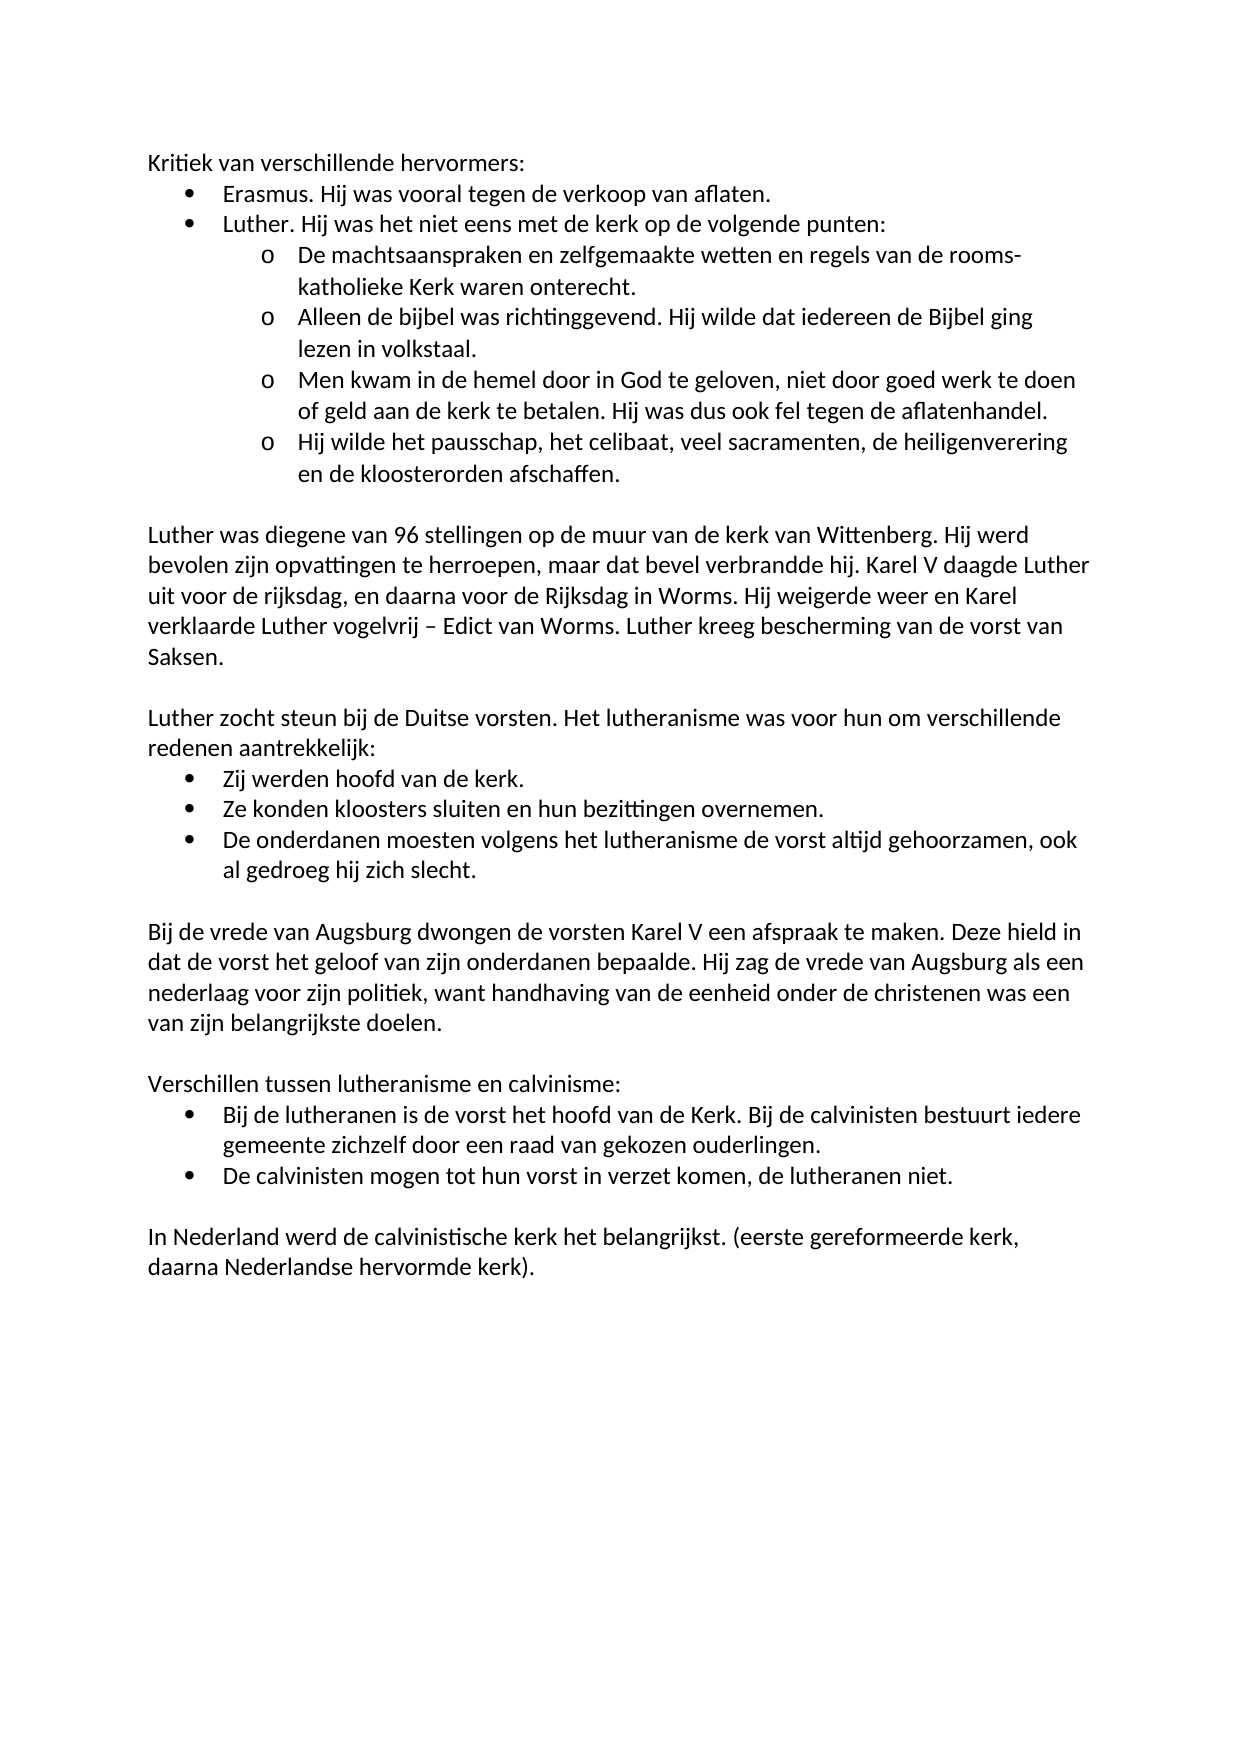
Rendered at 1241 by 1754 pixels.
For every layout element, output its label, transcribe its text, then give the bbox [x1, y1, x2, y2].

list Bij de lutheranen is de vorst het hoofd van de Kerk. Bij de calvinisten bestuurt iedere gemeente zichzelf door een raad van gekozen ouderlingen. [185, 1099, 1093, 1160]
text Verschillen tussen lutheranisme en calvinisme: [148, 1068, 1093, 1099]
list Men kwam in de hemel door in God te geloven, niet door goed werk te doen of geld aan de kerk te betalen. Hij was dus ook fel tegen de aflatenhandel. [260, 364, 1093, 426]
text Bij de vrede van Augsburg dwongen de vorsten Karel V een afspraak te maken. Deze hield in dat de vorst het geloof van zijn onderdanen bepaalde. Hij zag de vrede van Augsburg als een nederlaag voor zijn politiek, want handhaving van de eenheid onder de christenen was een van zijn belangrijkste doelen. [148, 916, 1093, 1038]
list Hij wilde het pausschap, het celibaat, veel sacramenten, de heiligenverering en de kloosterorden afschaffen. [260, 426, 1093, 488]
text Kritiek van verschillende hervormers: [148, 148, 1093, 178]
list Alleen de bijbel was richtinggevend. Hij wilde dat iedereen de Bijbel ging lezen in volkstaal. [260, 301, 1093, 364]
list De machtsaanspraken en zelfgemaakte wetten en regels van de rooms-katholieke Kerk waren onterecht. [260, 239, 1093, 301]
text In Nederland werd de calvinistische kerk het belangrijkst. (eerste gereformeerde kerk, daarna Nederlandse hervormde kerk). [148, 1221, 1093, 1312]
text Luther was diegene van 96 stellingen op de muur van de kerk van Wittenberg. Hij werd bevolen zijn opvattingen te herroepen, maar dat bevel verbrandde hij. Karel V daagde Luther uit voor de rijksdag, en daarna voor de Rijksdag in Worms. Hij weigerde weer en Karel verklaarde Luther vogelvrij – Edict van Worms. Luther kreeg bescherming van de vorst van Saksen. [148, 519, 1093, 671]
list De calvinisten mogen tot hun vorst in verzet komen, de lutheranen niet. [185, 1160, 1093, 1190]
list Ze konden kloosters sluiten en hun bezittingen overnemen. [185, 793, 1093, 824]
list De onderdanen moesten volgens het lutheranisme de vorst altijd gehoorzamen, ook al gedroeg hij zich slecht. [185, 824, 1093, 885]
list Erasmus. Hij was vooral tegen de verkoop van aflaten. [185, 178, 1093, 209]
list Zij werden hoofd van de kerk. [185, 763, 1093, 793]
list Luther. Hij was het niet eens met de kerk op de volgende punten: [185, 209, 1093, 239]
text Luther zocht steun bij de Duitse vorsten. Het lutheranisme was voor hun om verschillende redenen aantrekkelijk: [148, 702, 1093, 763]
